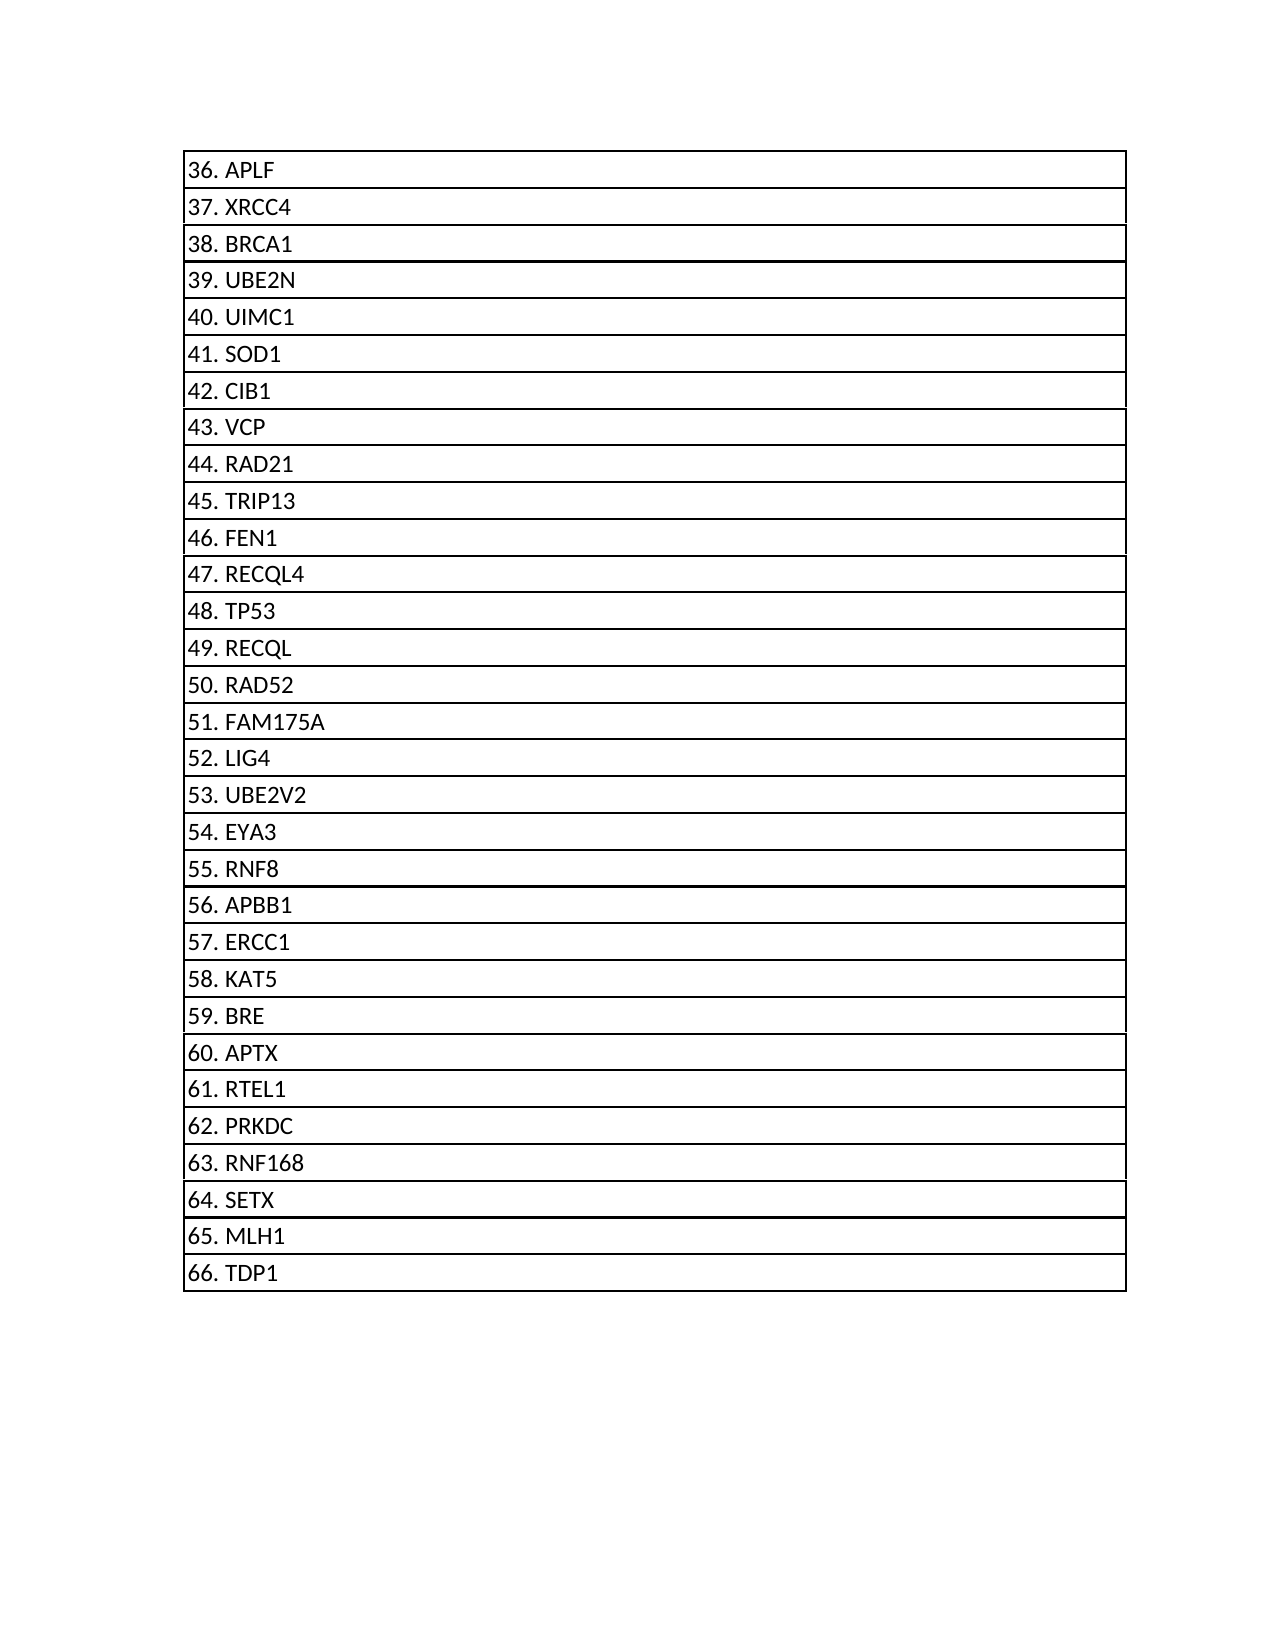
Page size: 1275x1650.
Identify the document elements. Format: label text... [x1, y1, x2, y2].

list FAM175A [185, 704, 1125, 738]
list FEN1 [185, 520, 1125, 554]
list BRE [185, 998, 1125, 1032]
list RECQL4 [185, 557, 1125, 591]
list LIG4 [185, 740, 1125, 775]
list BRCA1 [185, 226, 1125, 260]
list TRIP13 [185, 483, 1125, 518]
list SOD1 [185, 336, 1125, 371]
list EYA3 [185, 814, 1125, 849]
list KAT5 [185, 961, 1125, 996]
list TP53 [185, 593, 1125, 628]
list UBE2V2 [185, 777, 1125, 812]
list SETX [185, 1182, 1125, 1216]
list RECQL [185, 630, 1125, 665]
list RTEL1 [185, 1071, 1125, 1106]
list CIB1 [185, 373, 1125, 407]
list APTX [185, 1035, 1125, 1069]
list UIMC1 [185, 299, 1125, 334]
list XRCC4 [185, 189, 1125, 223]
list UBE2N [185, 263, 1125, 297]
list VCP [185, 410, 1125, 444]
list RAD21 [185, 446, 1125, 481]
list ERCC1 [185, 924, 1125, 959]
list RNF168 [185, 1145, 1125, 1179]
list RNF8 [185, 851, 1125, 885]
list RAD52 [185, 667, 1125, 702]
list PRKDC [185, 1108, 1125, 1143]
list TDP1 [185, 1255, 1125, 1290]
list MLH1 [185, 1219, 1125, 1253]
list APLF [185, 152, 1125, 187]
list APBB1 [185, 888, 1125, 922]
